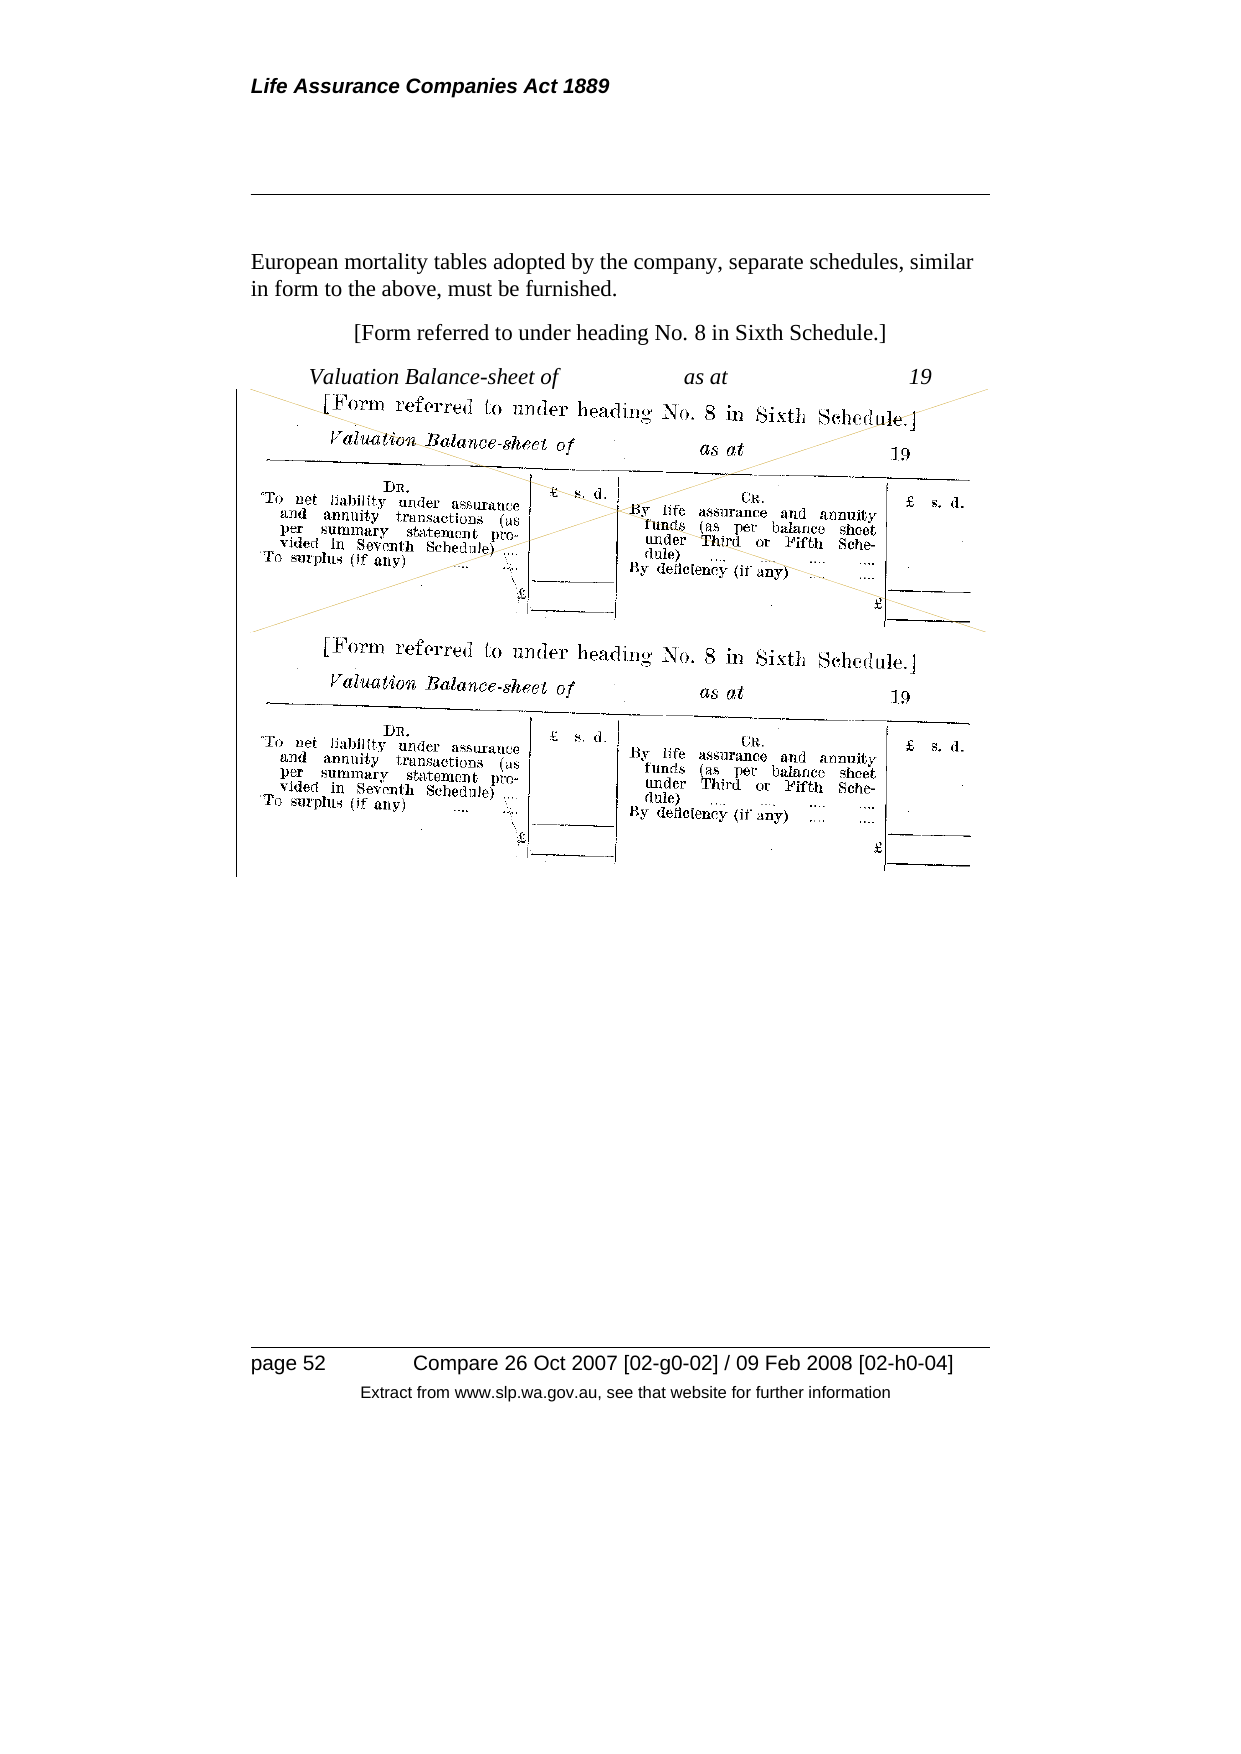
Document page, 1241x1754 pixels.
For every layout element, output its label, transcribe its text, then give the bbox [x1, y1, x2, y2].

picture [250, 390, 988, 877]
picture [254, 389, 985, 510]
subtitle [Form referred to under heading No. 8 in Sixth Schedule.] [251, 318, 990, 345]
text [251, 247, 990, 302]
subtitle Valuation Balance-sheet of as at 19 [251, 362, 990, 389]
